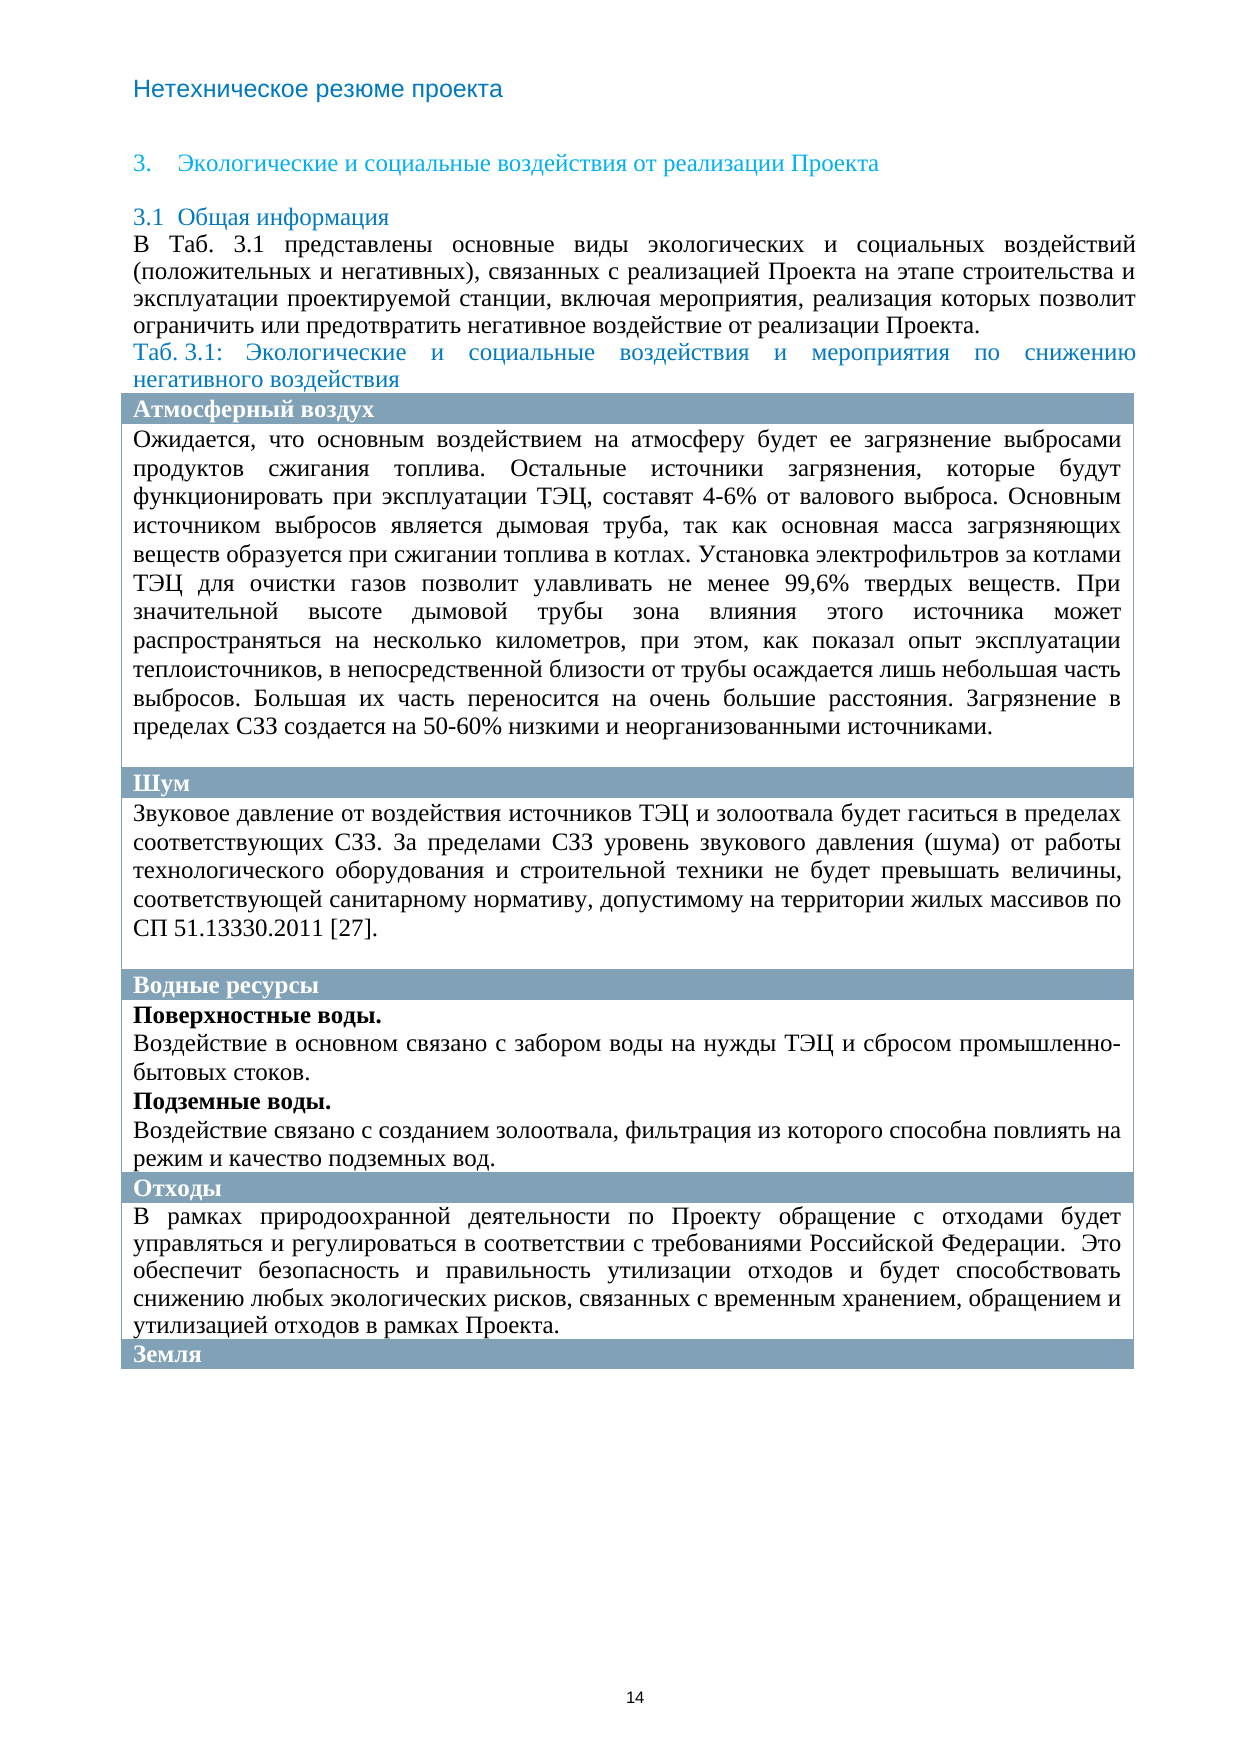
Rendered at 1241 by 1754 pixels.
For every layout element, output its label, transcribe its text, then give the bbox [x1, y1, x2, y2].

table_cell Звуковое давление от воздействия источников ТЭЦ и золоотвала будет гаситься в пределах соответствующих СЗЗ. За пределами СЗЗ уровень звукового давления (шума) от работы технологического оборудования и строительной техники не будет превышать величины, соответствующей санитарному нормативу, допустимому на территории жилых массивов по СП 51.13330.2011 [27]. [122, 798, 1133, 969]
subtitle Экологические и социальные воздействия от реализации Проекта [133, 148, 1137, 176]
table_header Атмосферный воздух [122, 394, 1133, 423]
text Таб. 3.1: Экологические и социальные воздействия и мероприятия по снижению негативного воздействия [133, 339, 1137, 393]
table_cell Земля [122, 1340, 1133, 1368]
table_cell Шум [122, 768, 1133, 797]
table_cell В рамках природоохранной деятельности по Проекту обращение с отходами будет управляться и регулироваться в соответствии с требованиями Российской Федерации. Это обеспечит безопасность и правильность утилизации отходов и будет способствовать снижению любых экологических рисков, связанных с временным хранением, обращением и утилизацией отходов в рамках Проекта. [122, 1203, 1133, 1338]
picture [645, 160, 650, 169]
text В Таб. 3.1 представлены основные виды экологических и социальных воздействий (положительных и негативных), связанных с реализацией Проекта на этапе строительства и эксплуатации проектируемой станции, включая мероприятия, реализация которых позволит ограничить или предотвратить негативное воздействие от реализации Проекта. [133, 231, 1137, 339]
table_cell Водные ресурсы [122, 970, 1133, 999]
table_cell Поверхностные воды. Воздействие в основном связано с забором воды на нужды ТЭЦ и сбросом промышленно-бытовых стоков. Подземные воды. Воздействие связано с созданием золоотвала, фильтрация из которого способна повлиять на режим и качество подземных вод. [122, 1000, 1133, 1172]
table_cell Отходы [122, 1173, 1133, 1202]
subtitle Общая информация [133, 203, 1137, 231]
table_cell Ожидается, что основным воздействием на атмосферу будет ее загрязнение выбросами продуктов сжигания топлива. Остальные источники загрязнения, которые будут функционировать при эксплуатации ТЭЦ, составят 4-6% от валового выброса. Основным источником выбросов является дымовая труба, так как основная масса загрязняющих веществ образуется при сжигании топлива в котлах. Установка электрофильтров за котлами ТЭЦ для очистки газов позволит улавливать не менее 99,6% твердых веществ. При значительной высоте дымовой трубы зона влияния этого источника может распространяться на несколько километров, при этом, как показал опыт эксплуатации теплоисточников, в непосредственной близости от трубы осаждается лишь небольшая часть выбросов. Большая их часть переносится на очень большие расстояния. Загрязнение в пределах СЗЗ создается на 50-60% низкими и неорганизованными источниками. [122, 424, 1133, 767]
